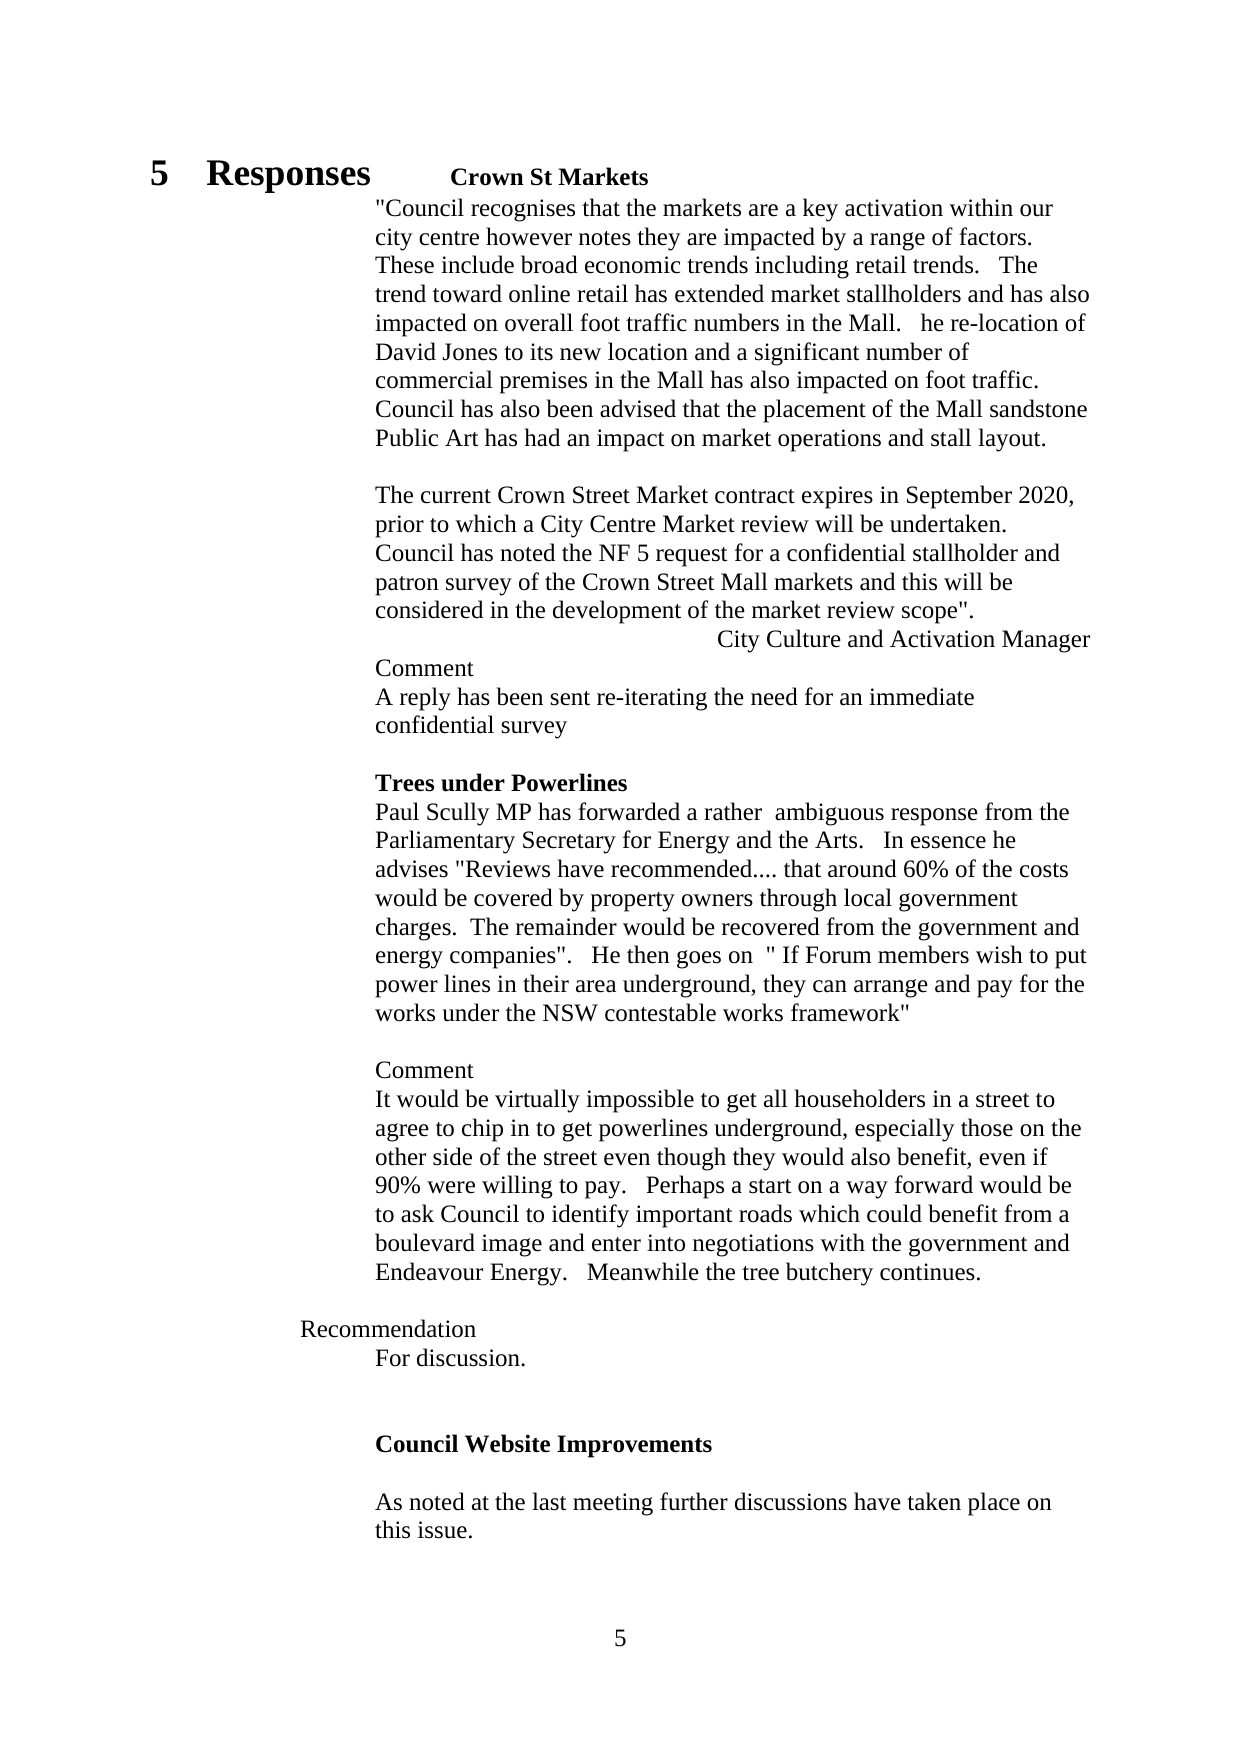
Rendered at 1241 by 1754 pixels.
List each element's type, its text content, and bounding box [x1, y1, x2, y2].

text 5 Responses Crown St Markets [150, 150, 1090, 193]
text It would be virtually impossible to get all householders in a street to agree to chip in to get powerlines underground, especially those on the other side of the street even though they would also benefit, even if 90% were willing to pay. Perhaps a start on a way forward would be to ask Council to identify important roads which could benefit from a boulevard image and enter into negotiations with the government and Endeavour Energy. Meanwhile the tree butchery continues. [150, 1084, 1090, 1286]
text As noted at the last meeting further discussions have taken place on this issue. [150, 1487, 1090, 1544]
text "Council recognises that the markets are a key activation within our city centre however notes they are impacted by a range of factors. These include broad economic trends including retail trends. The trend toward online retail has extended market stallholders and has also impacted on overall foot traffic numbers in the Mall. he re-location of David Jones to its new location and a significant number of commercial premises in the Mall has also impacted on foot traffic. Council has also been advised that the placement of the Mall sandstone Public Art has had an impact on market operations and stall layout. [150, 193, 1090, 452]
text The current Crown Street Market contract expires in September 2020, prior to which a City Centre Market review will be undertaken. Council has noted the NF 5 request for a confidential stallholder and patron survey of the Crown Street Mall markets and this will be considered in the development of the market review scope". [150, 481, 1090, 624]
text Comment [150, 653, 1090, 682]
text Comment [150, 1056, 1090, 1084]
text Trees under Powerlines [150, 768, 1090, 797]
text Paul Scully MP has forwarded a rather ambiguous response from the Parliamentary Secretary for Energy and the Arts. In essence he advises "Reviews have recommended.... that around 60% of the costs would be covered by property owners through local government charges. The remainder would be recovered from the government and energy companies". He then goes on " If Forum members wish to put power lines in their area underground, they can arrange and pay for the works under the NSW contestable works framework" [150, 797, 1090, 1027]
text City Culture and Activation Manager [150, 624, 1090, 653]
text A reply has been sent re-iterating the need for an immediate confidential survey [150, 682, 1090, 739]
text Council Website Improvements [150, 1429, 1090, 1458]
text Recommendation [150, 1314, 1090, 1343]
text For discussion. [150, 1343, 1090, 1372]
